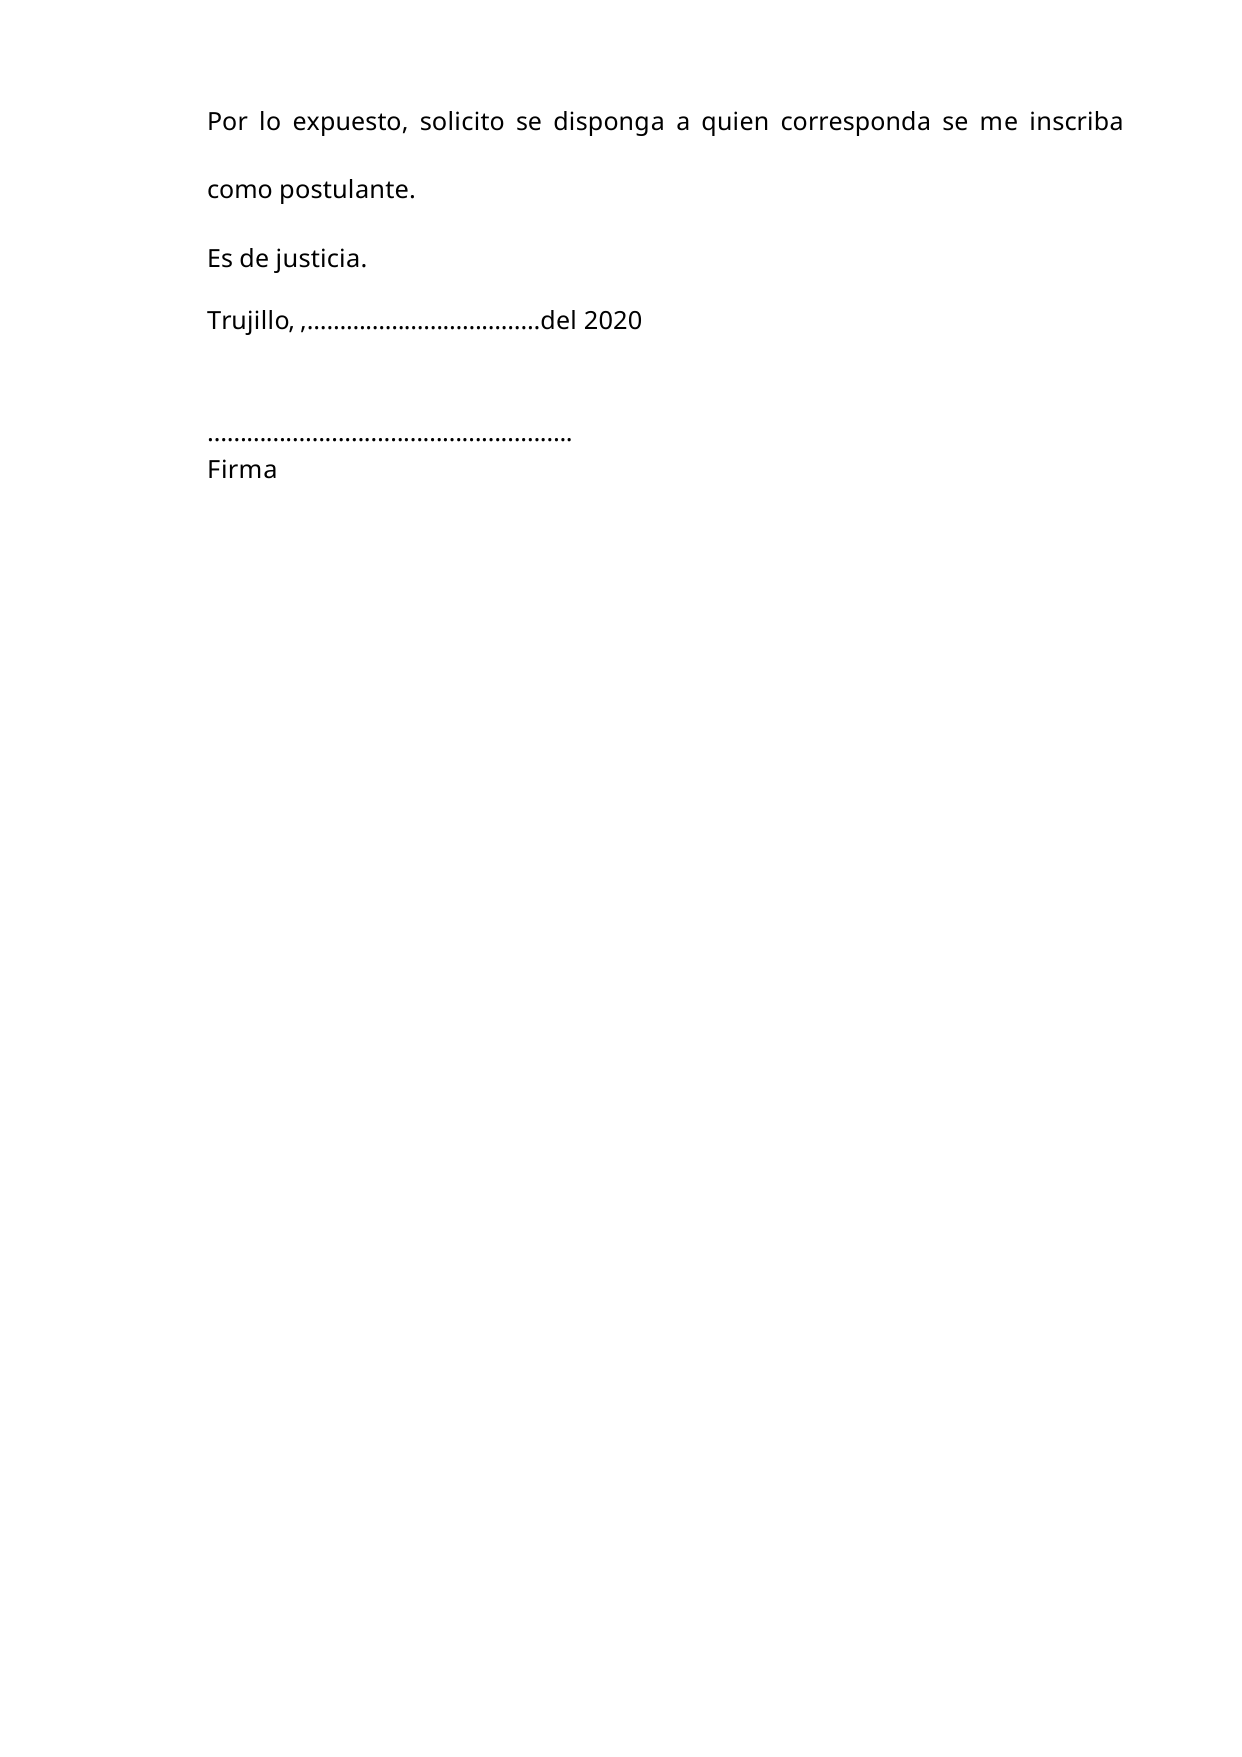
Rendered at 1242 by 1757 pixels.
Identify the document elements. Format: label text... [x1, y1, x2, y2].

text Es de justicia. [207, 241, 1123, 275]
text Por lo expuesto, solicito se disponga a quien corresponda se me inscriba como postulante. [207, 103, 1123, 206]
text Firma [207, 452, 1123, 486]
text ……………………………………………….. [207, 415, 788, 449]
text Trujillo, ,………………………………del 2020 [207, 310, 1123, 335]
